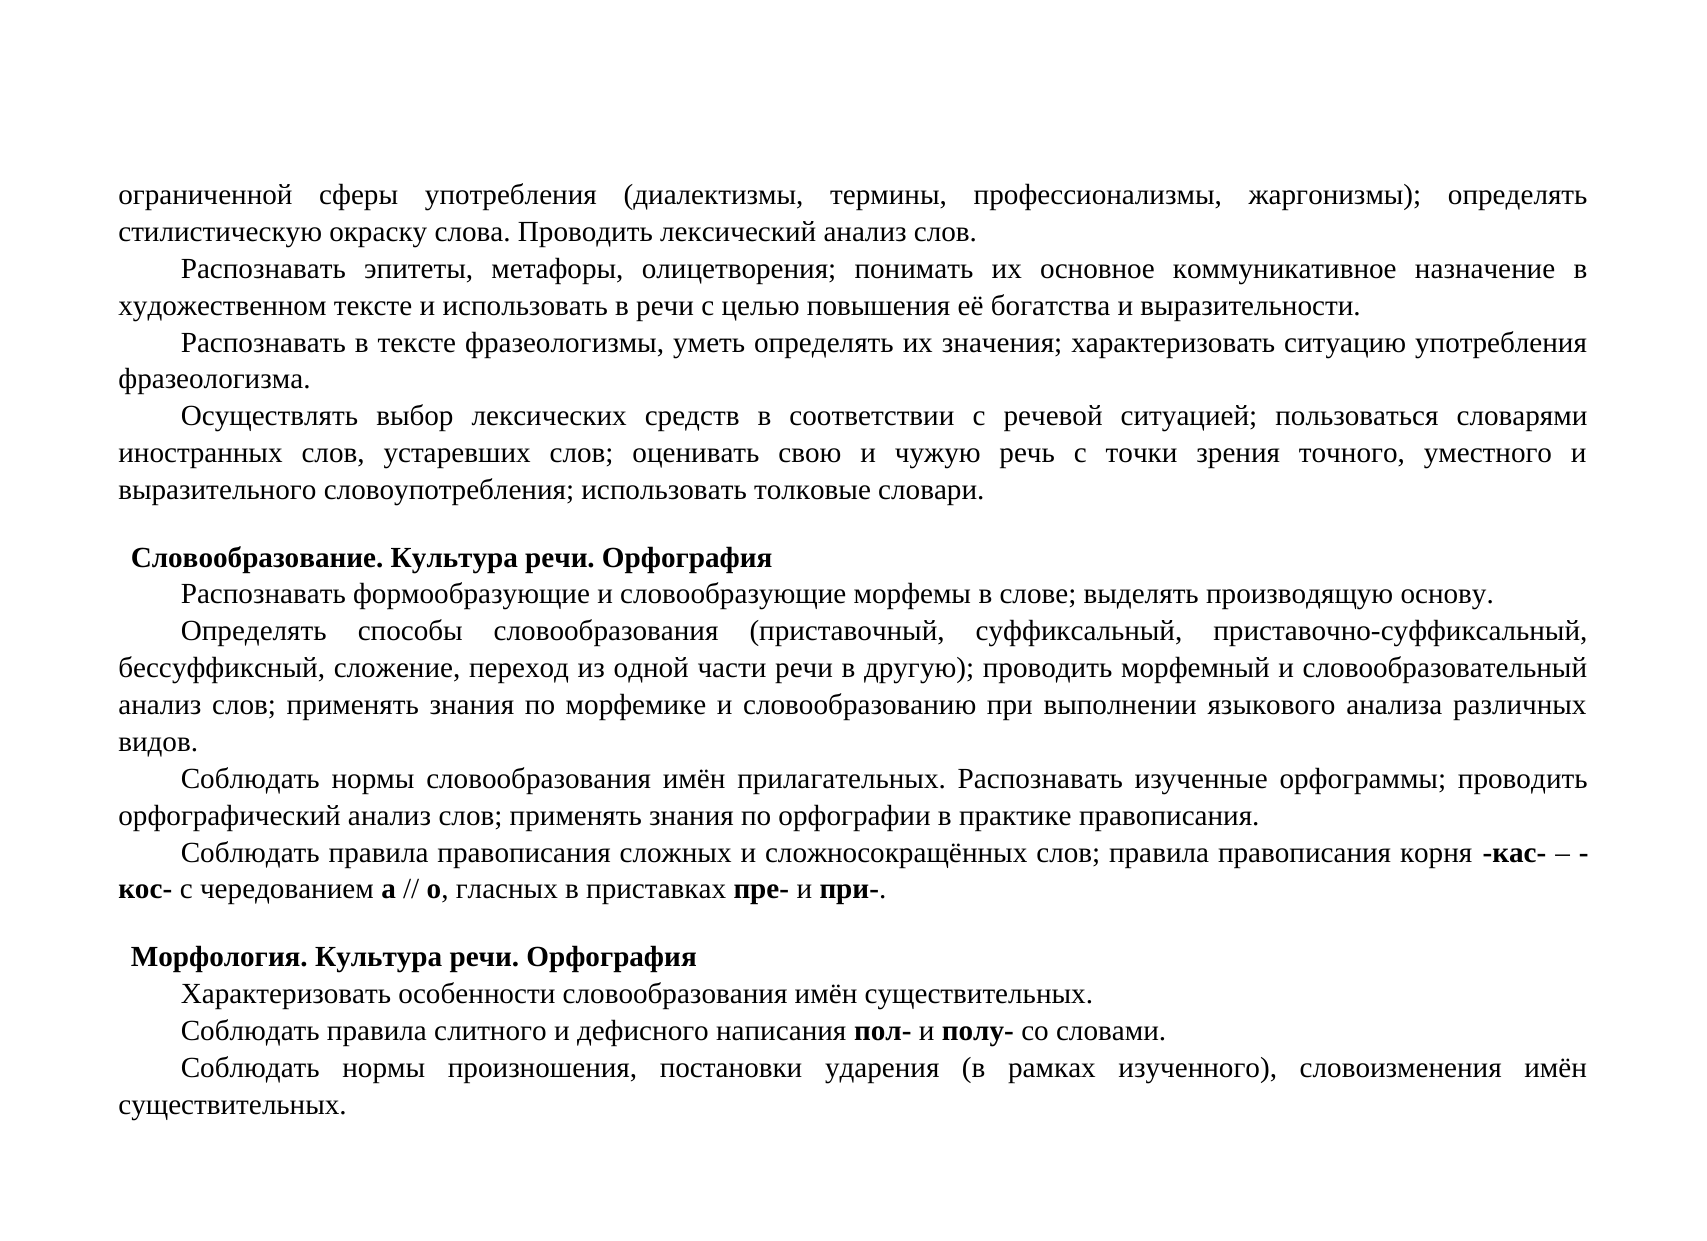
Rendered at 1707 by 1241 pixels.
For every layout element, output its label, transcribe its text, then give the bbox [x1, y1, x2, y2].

text Распознавать эпитеты, метафоры, олицетворения; понимать их основное коммуникативное назначение в художественном тексте и использовать в речи с целью повышения её богатства и выразительности. [118, 251, 1588, 321]
text Определять способы словообразования (приставочный, суффиксальный, приставочно-суффиксальный, бессуффиксный, сложение, переход из одной части речи в другую); проводить морфемный и словообразовательный анализ слов; применять знания по морфемике и словообразованию при выполнении языкового анализа различных видов. [118, 613, 1588, 758]
text Осуществлять выбор лексических средств в соответствии с речевой ситуацией; пользоваться словарями иностранных слов, устаревших слов; оценивать свою и чужую речь с точки зрения точного, уместного и выразительного словоупотребления; использовать толковые словари. [118, 398, 1588, 506]
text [118, 177, 1588, 248]
text Соблюдать нормы словообразования имён прилагательных. Распознавать изученные орфограммы; проводить орфографический анализ слов; применять знания по орфографии в практике правописания. [118, 761, 1588, 831]
text Соблюдать нормы произношения, постановки ударения (в рамках изученного), словоизменения имён существительных. [118, 1050, 1588, 1120]
text Соблюдать правила правописания сложных и сложносокращённых слов; правила правописания корня -кас- – -кос- с чередованием а // о, гласных в приставках пре- и при-. [118, 835, 1588, 905]
text Распознавать формообразующие и словообразующие морфемы в слове; выделять производящую основу. [118, 577, 1588, 610]
text Морфология. Культура речи. Орфография [131, 939, 1588, 973]
text Соблюдать правила слитного и дефисного написания пол- и полу- со словами. [118, 1013, 1588, 1047]
text Характеризовать особенности словообразования имён существительных. [118, 976, 1588, 1010]
text Распознавать в тексте фразеологизмы, уметь определять их значения; характеризовать ситуацию употребления фразеологизма. [118, 325, 1588, 395]
text Словообразование. Культура речи. Орфография [131, 540, 1588, 573]
